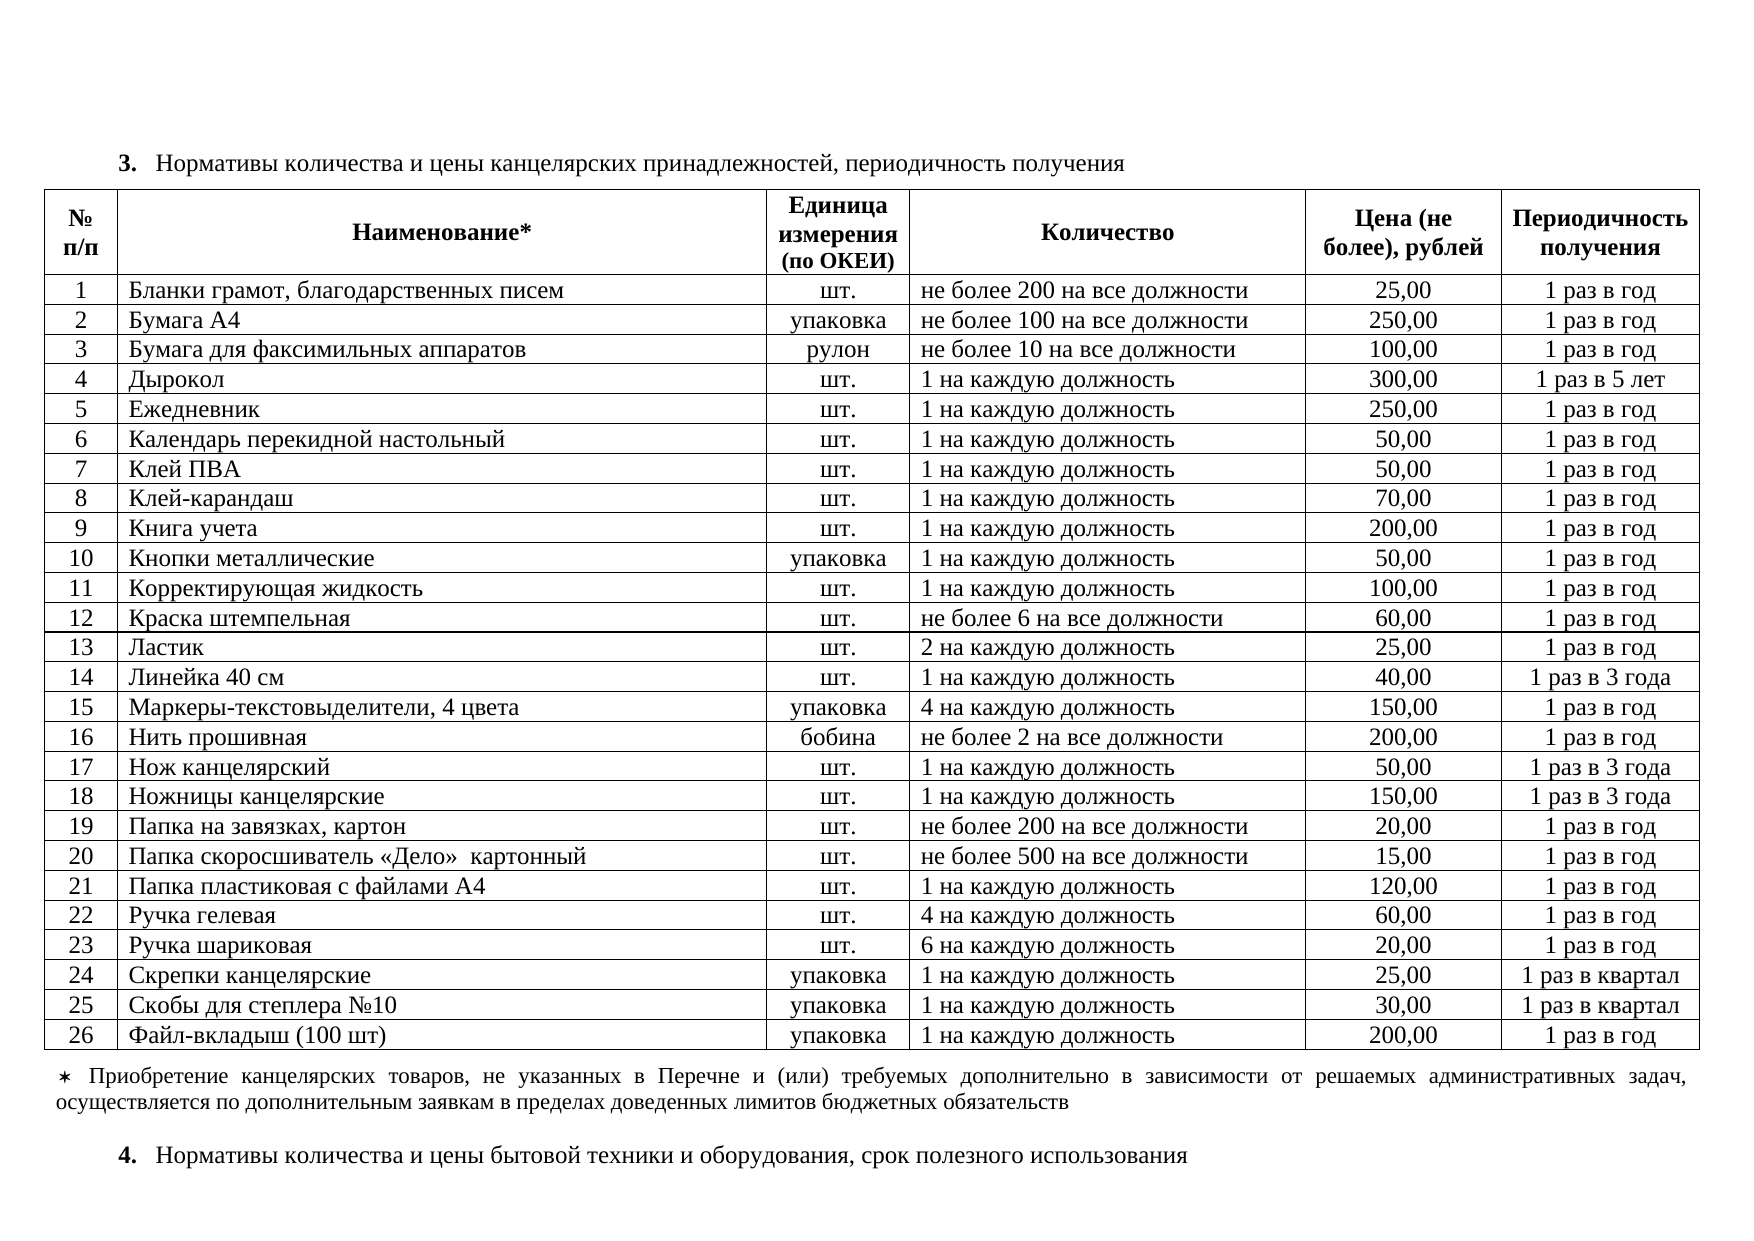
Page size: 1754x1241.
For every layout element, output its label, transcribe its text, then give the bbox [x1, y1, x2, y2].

table_cell 150,00 [1306, 692, 1501, 721]
table_cell 1 раз в год [1502, 871, 1699, 899]
table_cell 4 на каждую должность [910, 901, 1305, 929]
table_cell 16 [45, 722, 117, 751]
table_cell не более 200 на все должности [910, 275, 1305, 304]
table_cell бобина [767, 722, 909, 751]
table_cell 300,00 [1306, 364, 1501, 393]
table_cell 1 на каждую должность [910, 454, 1305, 482]
table_cell 50,00 [1306, 543, 1501, 572]
table_cell не более 6 на все должности [910, 603, 1305, 631]
table_cell Календарь перекидной настольный [118, 424, 766, 453]
table_cell шт. [767, 394, 909, 423]
table_header Цена (не более), рублей [1306, 190, 1501, 274]
table_cell 4 на каждую должность [910, 692, 1305, 721]
table_cell 1 раз в 3 года [1502, 662, 1699, 691]
table_cell 11 [45, 573, 117, 602]
table_cell Бумага для факсимильных аппаратов [118, 335, 766, 363]
table_cell 1 на каждую должность [910, 543, 1305, 572]
table_cell 20 [45, 841, 117, 870]
table_cell Клей-карандаш [118, 484, 766, 512]
table_cell 1 раз в год [1502, 424, 1699, 453]
table_cell 25,00 [1306, 275, 1501, 304]
table_cell шт. [767, 811, 909, 840]
table_header Периодичность получения [1502, 190, 1699, 274]
table_cell 19 [45, 811, 117, 840]
table_header Единица измерения (по ОКЕИ) [767, 190, 909, 274]
table_cell Краска штемпельная [118, 603, 766, 631]
table_header Количество [910, 190, 1305, 274]
table_cell Папка пластиковая с файлами А4 [118, 871, 766, 899]
table_cell 70,00 [1306, 484, 1501, 512]
table_cell 1 на каждую должность [910, 573, 1305, 602]
table_cell 1 раз в год [1502, 1020, 1699, 1048]
table_cell 7 [45, 454, 117, 482]
table_header Наименование* [118, 190, 766, 274]
table_cell Папка на завязках, картон [118, 811, 766, 840]
table_cell Корректирующая жидкость [118, 573, 766, 602]
table_cell 15 [45, 692, 117, 721]
table_cell 200,00 [1306, 1020, 1501, 1048]
table_cell 25,00 [1306, 960, 1501, 989]
table_cell Бланки грамот, благодарственных писем [118, 275, 766, 304]
table_cell 60,00 [1306, 901, 1501, 929]
table_cell Ножницы канцелярские [118, 781, 766, 810]
table_cell 1 раз в год [1502, 901, 1699, 929]
table_cell шт. [767, 603, 909, 631]
table_cell Ежедневник [118, 394, 766, 423]
table_cell 8 [45, 484, 117, 512]
table_cell 10 [45, 543, 117, 572]
table_cell 2 [45, 305, 117, 333]
table_cell 1 на каждую должность [910, 781, 1305, 810]
list Нормативы количества и цены бытовой техники и оборудования, срок полезного использования [118, 1140, 1698, 1168]
table_cell шт. [767, 781, 909, 810]
table_cell 1 на каждую должность [910, 394, 1305, 423]
table_cell Ручка гелевая [118, 901, 766, 929]
table_cell не более 500 на все должности [910, 841, 1305, 870]
table_cell 1 раз в 3 года [1502, 752, 1699, 780]
table_cell 1 раз в год [1502, 543, 1699, 572]
table_cell 3 [45, 335, 117, 363]
table_cell Нить прошивная [118, 722, 766, 751]
table_cell 1 раз в год [1502, 692, 1699, 721]
table_cell шт. [767, 871, 909, 899]
table_cell 1 раз в квартал [1502, 960, 1699, 989]
table_cell Ручка шариковая [118, 930, 766, 959]
table_cell шт. [767, 424, 909, 453]
table_cell 1 на каждую должность [910, 513, 1305, 542]
table_cell 1 раз в год [1502, 930, 1699, 959]
table_cell 20,00 [1306, 930, 1501, 959]
table_cell Дырокол [118, 364, 766, 393]
table_cell Скобы для степлера №10 [118, 990, 766, 1019]
table_cell 40,00 [1306, 662, 1501, 691]
table_cell 120,00 [1306, 871, 1501, 899]
table_cell 1 раз в год [1502, 633, 1699, 661]
list Нормативы количества и цены канцелярских принадлежностей, периодичность получения [118, 148, 1698, 176]
table_cell 60,00 [1306, 603, 1501, 631]
table_cell шт. [767, 841, 909, 870]
table_cell Ластик [118, 633, 766, 661]
table_cell 24 [45, 960, 117, 989]
table_cell 22 [45, 901, 117, 929]
table_cell 1 раз в год [1502, 841, 1699, 870]
table_cell Приобретение канцелярских товаров, не указанных в Перечне и (или) требуемых дополнительно в зависимости от решаемых административных задач, осуществляется по дополнительным заявкам в пределах доведенных лимитов бюджетных обязательств [44, 1050, 1700, 1115]
table_cell не более 10 на все должности [910, 335, 1305, 363]
table_cell шт. [767, 662, 909, 691]
table_cell 25,00 [1306, 633, 1501, 661]
table_cell шт. [767, 513, 909, 542]
table_cell 250,00 [1306, 305, 1501, 333]
table_cell 1 на каждую должность [910, 960, 1305, 989]
table_cell Маркеры-текстовыделители, 4 цвета [118, 692, 766, 721]
table_cell не более 100 на все должности [910, 305, 1305, 333]
table_cell 1 раз в год [1502, 305, 1699, 333]
table_cell 30,00 [1306, 990, 1501, 1019]
table_cell 4 [45, 364, 117, 393]
table_cell 21 [45, 871, 117, 899]
table_cell не более 200 на все должности [910, 811, 1305, 840]
table_cell 1 на каждую должность [910, 364, 1305, 393]
table_cell упаковка [767, 990, 909, 1019]
table_cell 1 раз в 5 лет [1502, 364, 1699, 393]
table_cell 12 [45, 603, 117, 631]
table_cell шт. [767, 752, 909, 780]
table_cell Нож канцелярский [118, 752, 766, 780]
table_cell шт. [767, 484, 909, 512]
table_cell 26 [45, 1020, 117, 1048]
table_cell Клей ПВА [118, 454, 766, 482]
table_cell Бумага А4 [118, 305, 766, 333]
table_cell 20,00 [1306, 811, 1501, 840]
table_cell шт. [767, 364, 909, 393]
table_cell 1 раз в год [1502, 454, 1699, 482]
table_cell Книга учета [118, 513, 766, 542]
table_cell Папка скоросшиватель «Дело» картонный [118, 841, 766, 870]
table_cell шт. [767, 901, 909, 929]
table_cell 2 на каждую должность [910, 633, 1305, 661]
table_cell 6 [45, 424, 117, 453]
table_cell 1 на каждую должность [910, 484, 1305, 512]
table_cell 100,00 [1306, 335, 1501, 363]
table_cell 100,00 [1306, 573, 1501, 602]
table_cell 1 раз в год [1502, 811, 1699, 840]
table_cell 25 [45, 990, 117, 1019]
table_cell не более 2 на все должности [910, 722, 1305, 751]
table_cell упаковка [767, 692, 909, 721]
table_cell 1 раз в год [1502, 394, 1699, 423]
table_cell 150,00 [1306, 781, 1501, 810]
table_cell 1 на каждую должность [910, 871, 1305, 899]
table_cell 50,00 [1306, 454, 1501, 482]
table_cell упаковка [767, 305, 909, 333]
table_cell 1 раз в год [1502, 722, 1699, 751]
table_cell Линейка 40 см [118, 662, 766, 691]
table_header № п/п [45, 190, 117, 274]
table_cell 9 [45, 513, 117, 542]
table_cell 1 раз в год [1502, 484, 1699, 512]
table_cell 14 [45, 662, 117, 691]
table_cell 1 раз в год [1502, 335, 1699, 363]
table_cell 17 [45, 752, 117, 780]
table_cell 1 на каждую должность [910, 752, 1305, 780]
table_cell 18 [45, 781, 117, 810]
table_cell 1 раз в 3 года [1502, 781, 1699, 810]
table_cell Скрепки канцелярские [118, 960, 766, 989]
table_cell 13 [45, 633, 117, 661]
table_cell 23 [45, 930, 117, 959]
table_cell шт. [767, 454, 909, 482]
table_cell шт. [767, 930, 909, 959]
table_cell рулон [767, 335, 909, 363]
table_cell Кнопки металлические [118, 543, 766, 572]
table_cell 15,00 [1306, 841, 1501, 870]
table_cell шт. [767, 275, 909, 304]
table_cell упаковка [767, 960, 909, 989]
table_cell шт. [767, 633, 909, 661]
table_cell 1 на каждую должность [910, 662, 1305, 691]
table_cell 200,00 [1306, 513, 1501, 542]
table_cell 1 [45, 275, 117, 304]
table_cell шт. [767, 573, 909, 602]
table_cell 50,00 [1306, 424, 1501, 453]
table_cell 250,00 [1306, 394, 1501, 423]
table_cell 5 [45, 394, 117, 423]
table_cell 1 раз в год [1502, 603, 1699, 631]
table_cell 1 раз в год [1502, 573, 1699, 602]
table_cell 1 раз в квартал [1502, 990, 1699, 1019]
table_cell 1 раз в год [1502, 513, 1699, 542]
table_cell 200,00 [1306, 722, 1501, 751]
table_cell 1 раз в год [1502, 275, 1699, 304]
table_cell 1 на каждую должность [910, 990, 1305, 1019]
table_cell 50,00 [1306, 752, 1501, 780]
table_cell 1 на каждую должность [910, 424, 1305, 453]
table_cell упаковка [767, 543, 909, 572]
table_cell Файл-вкладыш (100 шт) [118, 1020, 766, 1048]
table_cell 6 на каждую должность [910, 930, 1305, 959]
table_cell упаковка [767, 1020, 909, 1048]
table_cell 1 на каждую должность [910, 1020, 1305, 1048]
